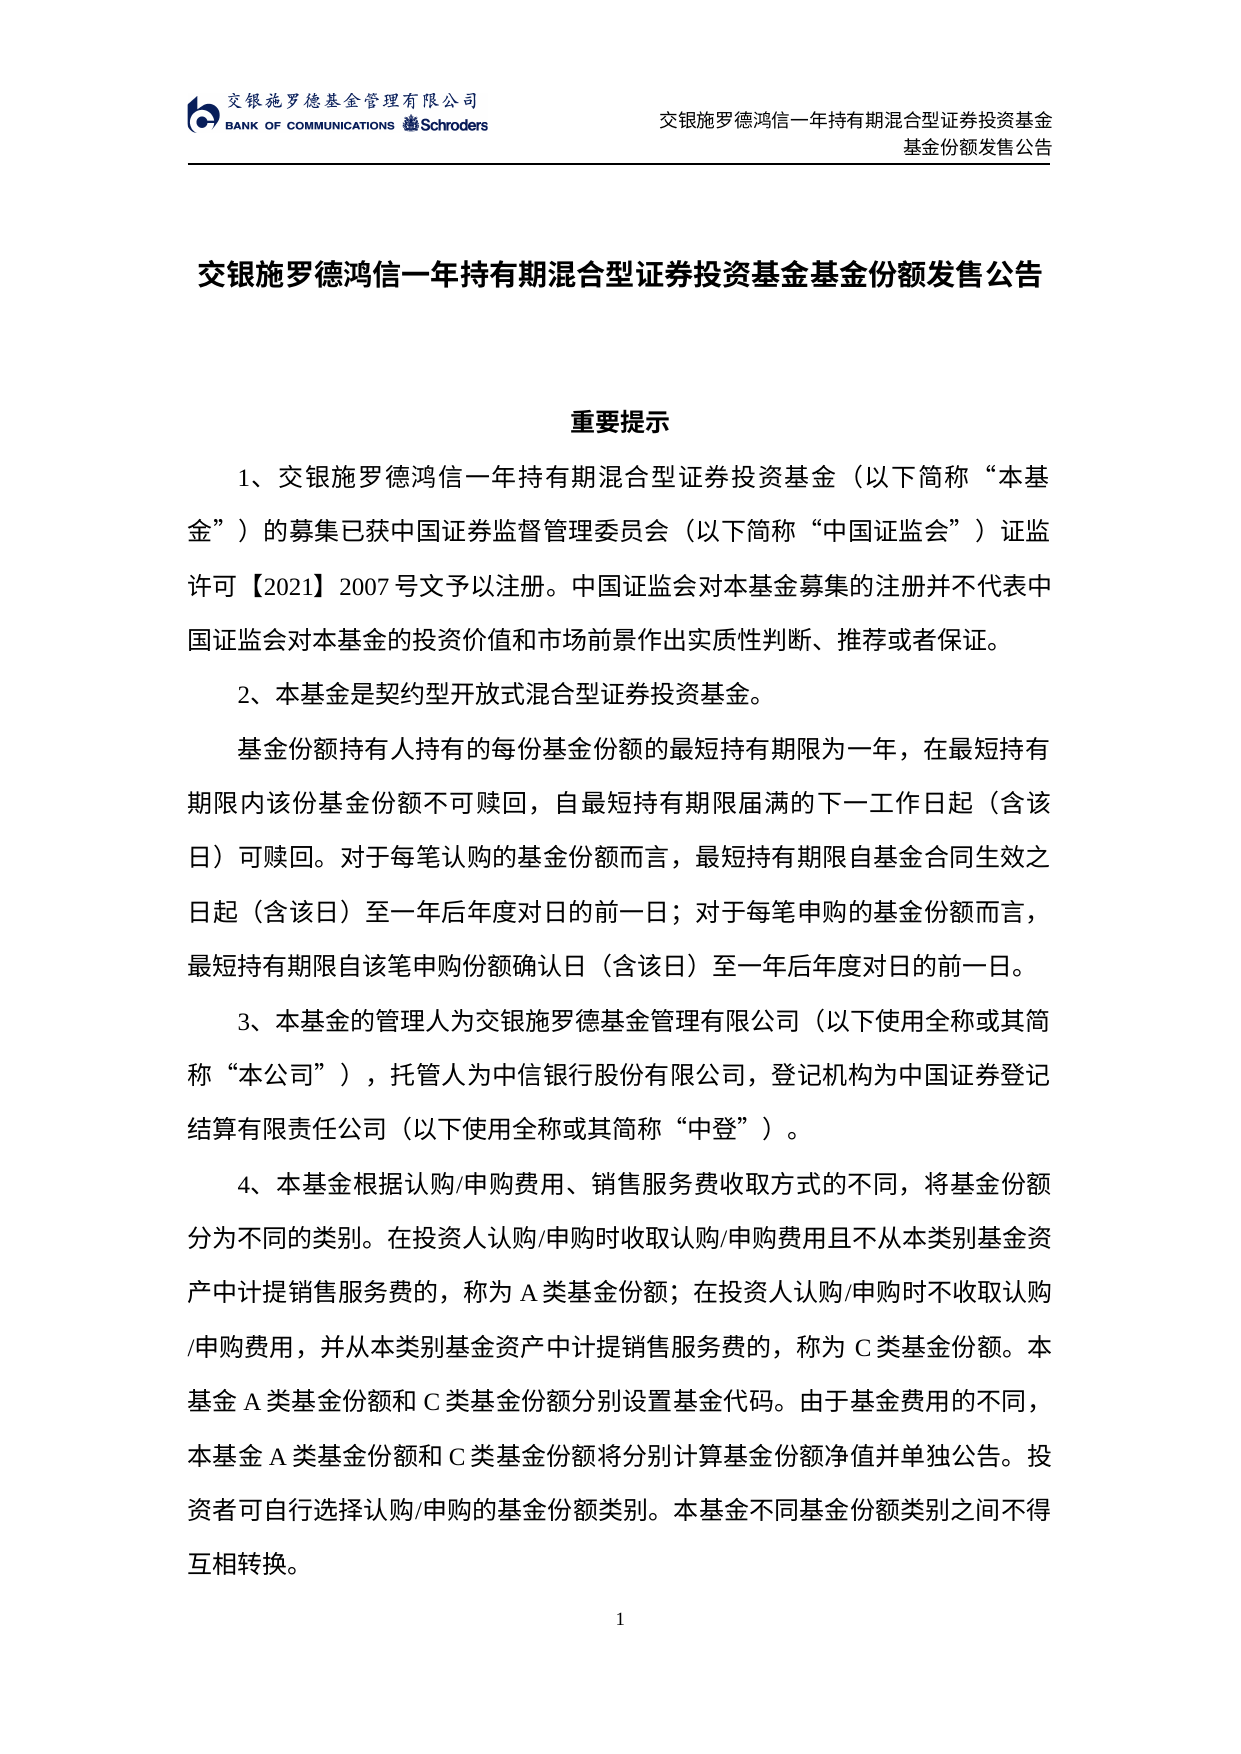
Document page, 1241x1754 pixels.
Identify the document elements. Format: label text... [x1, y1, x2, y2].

text 基金份额持有人持有的每份基金份额的最短持有期限为一年，在最短持有期限内该份基金份额不可赎回，自最短持有期限届满的下一工作日起（含该日）可赎回。对于每笔认购的基金份额而言，最短持有期限自基金合同生效之日起（含该日）至一年后年度对日的前一日；对于每笔申购的基金份额而言，最短持有期限自该笔申购份额确认日（含该日）至一年后年度对日的前一日。 [187, 729, 1053, 983]
picture [187, 93, 488, 133]
text 2、本基金是契约型开放式混合型证券投资基金。 [187, 675, 1053, 711]
text 重要提示 [187, 403, 1053, 439]
text 交银施罗德鸿信一年持有期混合型证券投资基金基金份额发售公告 [187, 241, 1053, 306]
text 3、本基金的管理人为交银施罗德基金管理有限公司（以下使用全称或其简称“本公司”），托管人为中信银行股份有限公司，登记机构为中国证券登记结算有限责任公司（以下使用全称或其简称“中登”）。 [187, 1001, 1053, 1146]
text 1、交银施罗德鸿信一年持有期混合型证券投资基金（以下简称“本基金”）的募集已获中国证券监督管理委员会（以下简称“中国证监会”）证监许可【2021】2007号文予以注册。中国证监会对本基金募集的注册并不代表中国证监会对本基金的投资价值和市场前景作出实质性判断、推荐或者保证。 [187, 457, 1053, 657]
text 4、本基金根据认购/申购费用、销售服务费收取方式的不同，将基金份额分为不同的类别。在投资人认购/申购时收取认购/申购费用且不从本类别基金资产中计提销售服务费的，称为A类基金份额；在投资人认购/申购时不收取认购/申购费用，并从本类别基金资产中计提销售服务费的，称为C类基金份额。本基金A类基金份额和C类基金份额分别设置基金代码。由于基金费用的不同，本基金A类基金份额和C类基金份额将分别计算基金份额净值并单独公告。投资者可自行选择认购/申购的基金份额类别。本基金不同基金份额类别之间不得互相转换。 [187, 1164, 1053, 1581]
